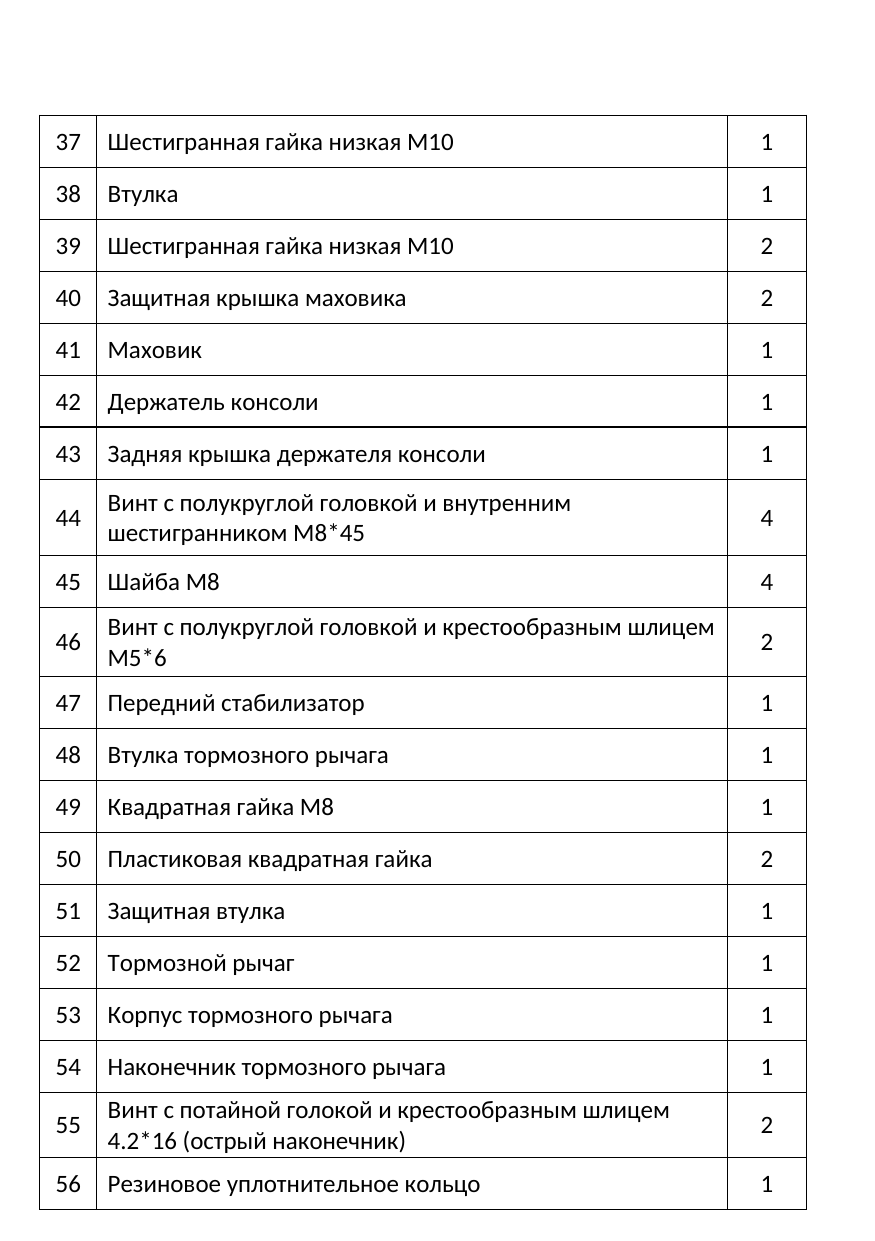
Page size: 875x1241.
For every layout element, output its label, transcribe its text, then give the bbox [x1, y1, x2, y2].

table_cell Маховик [97, 324, 727, 374]
table_cell 1 [728, 937, 806, 988]
table_cell Винт с полукруглой головкой и крестообразным шлицем M5*6 [97, 608, 727, 676]
table_cell 1 [728, 781, 806, 832]
table_cell 1 [728, 1158, 806, 1209]
table_cell 45 [40, 556, 96, 607]
table_cell 1 [728, 677, 806, 728]
table_cell Передний стабилизатор [97, 677, 727, 728]
table_cell 39 [40, 220, 96, 271]
table_cell Винт с потайной голокой и крестообразным шлицем 4.2*16 (острый наконечник) [97, 1093, 727, 1157]
table_cell 1 [728, 729, 806, 780]
table_cell Втулка тормозного рычага [97, 729, 727, 780]
table_cell 43 [40, 428, 96, 478]
table_cell 49 [40, 781, 96, 832]
table_cell 44 [40, 480, 96, 555]
table_cell 2 [728, 833, 806, 884]
table_cell 42 [40, 376, 96, 426]
table_cell Шайба M8 [97, 556, 727, 607]
table_cell Резиновое уплотнительное кольцо [97, 1158, 727, 1209]
table_cell Шестигранная гайка низкая M10 [97, 220, 727, 271]
table_cell 56 [40, 1158, 96, 1209]
table_cell Защитная крышка маховика [97, 272, 727, 322]
table_cell 46 [40, 608, 96, 676]
table_cell 2 [728, 220, 806, 271]
table_cell 2 [728, 608, 806, 676]
table_cell Защитная втулка [97, 885, 727, 936]
table_cell 48 [40, 729, 96, 780]
table_cell 54 [40, 1041, 96, 1092]
table_cell 40 [40, 272, 96, 322]
table_cell 4 [728, 556, 806, 607]
table_cell Пластиковая квадратная гайка [97, 833, 727, 884]
table_cell Шестигранная гайка низкая M10 [97, 116, 727, 167]
table_cell 2 [728, 272, 806, 322]
table_cell 4 [728, 480, 806, 555]
table_cell Наконечник тормозного рычага [97, 1041, 727, 1092]
table_cell 1 [728, 324, 806, 374]
table_cell Держатель консоли [97, 376, 727, 426]
table_cell 1 [728, 989, 806, 1039]
table_cell Корпус тормозного рычага [97, 989, 727, 1039]
table_cell 1 [728, 116, 806, 167]
table_cell Втулка [97, 168, 727, 218]
table_cell Квадратная гайка M8 [97, 781, 727, 832]
table_cell 1 [728, 168, 806, 218]
table_cell 41 [40, 324, 96, 374]
table_cell 2 [728, 1093, 806, 1157]
table_cell 1 [728, 1041, 806, 1092]
table_cell 47 [40, 677, 96, 728]
table_cell 55 [40, 1093, 96, 1157]
table_cell 1 [728, 376, 806, 426]
table_cell 1 [728, 885, 806, 936]
table_cell Винт с полукруглой головкой и внутренним шестигранником M8*45 [97, 480, 727, 555]
table_cell 37 [40, 116, 96, 167]
table_cell Задняя крышка держателя консоли [97, 428, 727, 478]
table_cell 52 [40, 937, 96, 988]
table_cell Тормозной рычаг [97, 937, 727, 988]
table_cell 38 [40, 168, 96, 218]
table_cell 53 [40, 989, 96, 1039]
table_cell 1 [728, 428, 806, 478]
table_cell 51 [40, 885, 96, 936]
table_cell 50 [40, 833, 96, 884]
